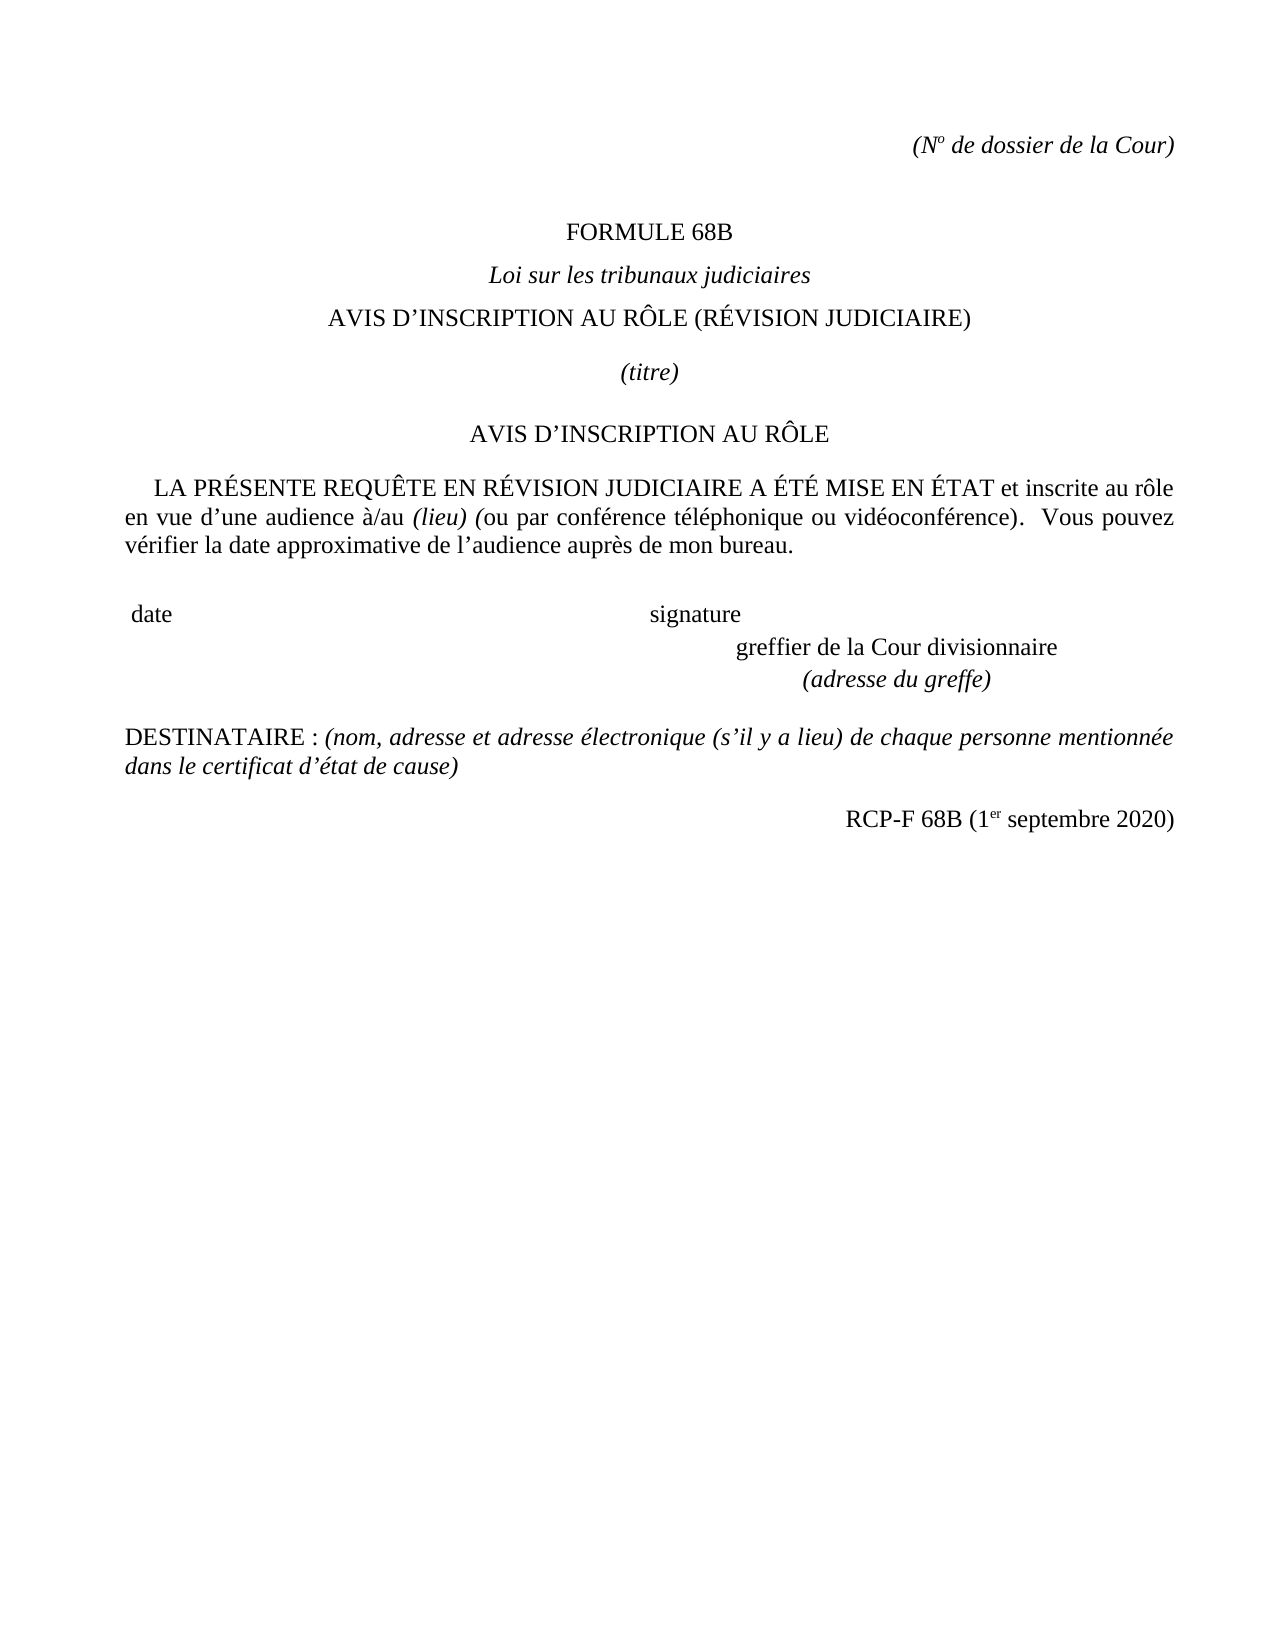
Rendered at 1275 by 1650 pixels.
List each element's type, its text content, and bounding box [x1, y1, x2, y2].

text (No de dossier de la Cour) [124, 130, 1174, 159]
text Formule 68B [124, 217, 1174, 246]
table_header date [125, 574, 637, 693]
table_header signature greffier de la Cour divisionnaire (adresse du greffe) [637, 574, 1150, 693]
text (titre) [124, 357, 1174, 386]
text LA PRÉSENTE REQUÊTE EN RÉVISION JUDICIAIRE A ÉTÉ MISE EN ÉTAT et inscrite au rôle en vue d’une audience à/au (lieu) (ou par conférence téléphonique ou vidéoconférence). Vous pouvez vérifier la date approximative de l’audience auprès de mon bureau. [124, 473, 1174, 559]
text avis d’inscription au rÔle (révision judiciaire) [124, 303, 1174, 332]
text Loi sur les tribunaux judiciaires [124, 260, 1174, 289]
text RCP-F 68B (1er septembre 2020) [124, 804, 1174, 833]
subtitle avis d’inscription au rÔle [124, 419, 1174, 448]
text DESTINATAIRE : (nom, adresse et adresse électronique (s’il y a lieu) de chaque personne mentionnée dans le certificat d’état de cause) [124, 722, 1174, 779]
